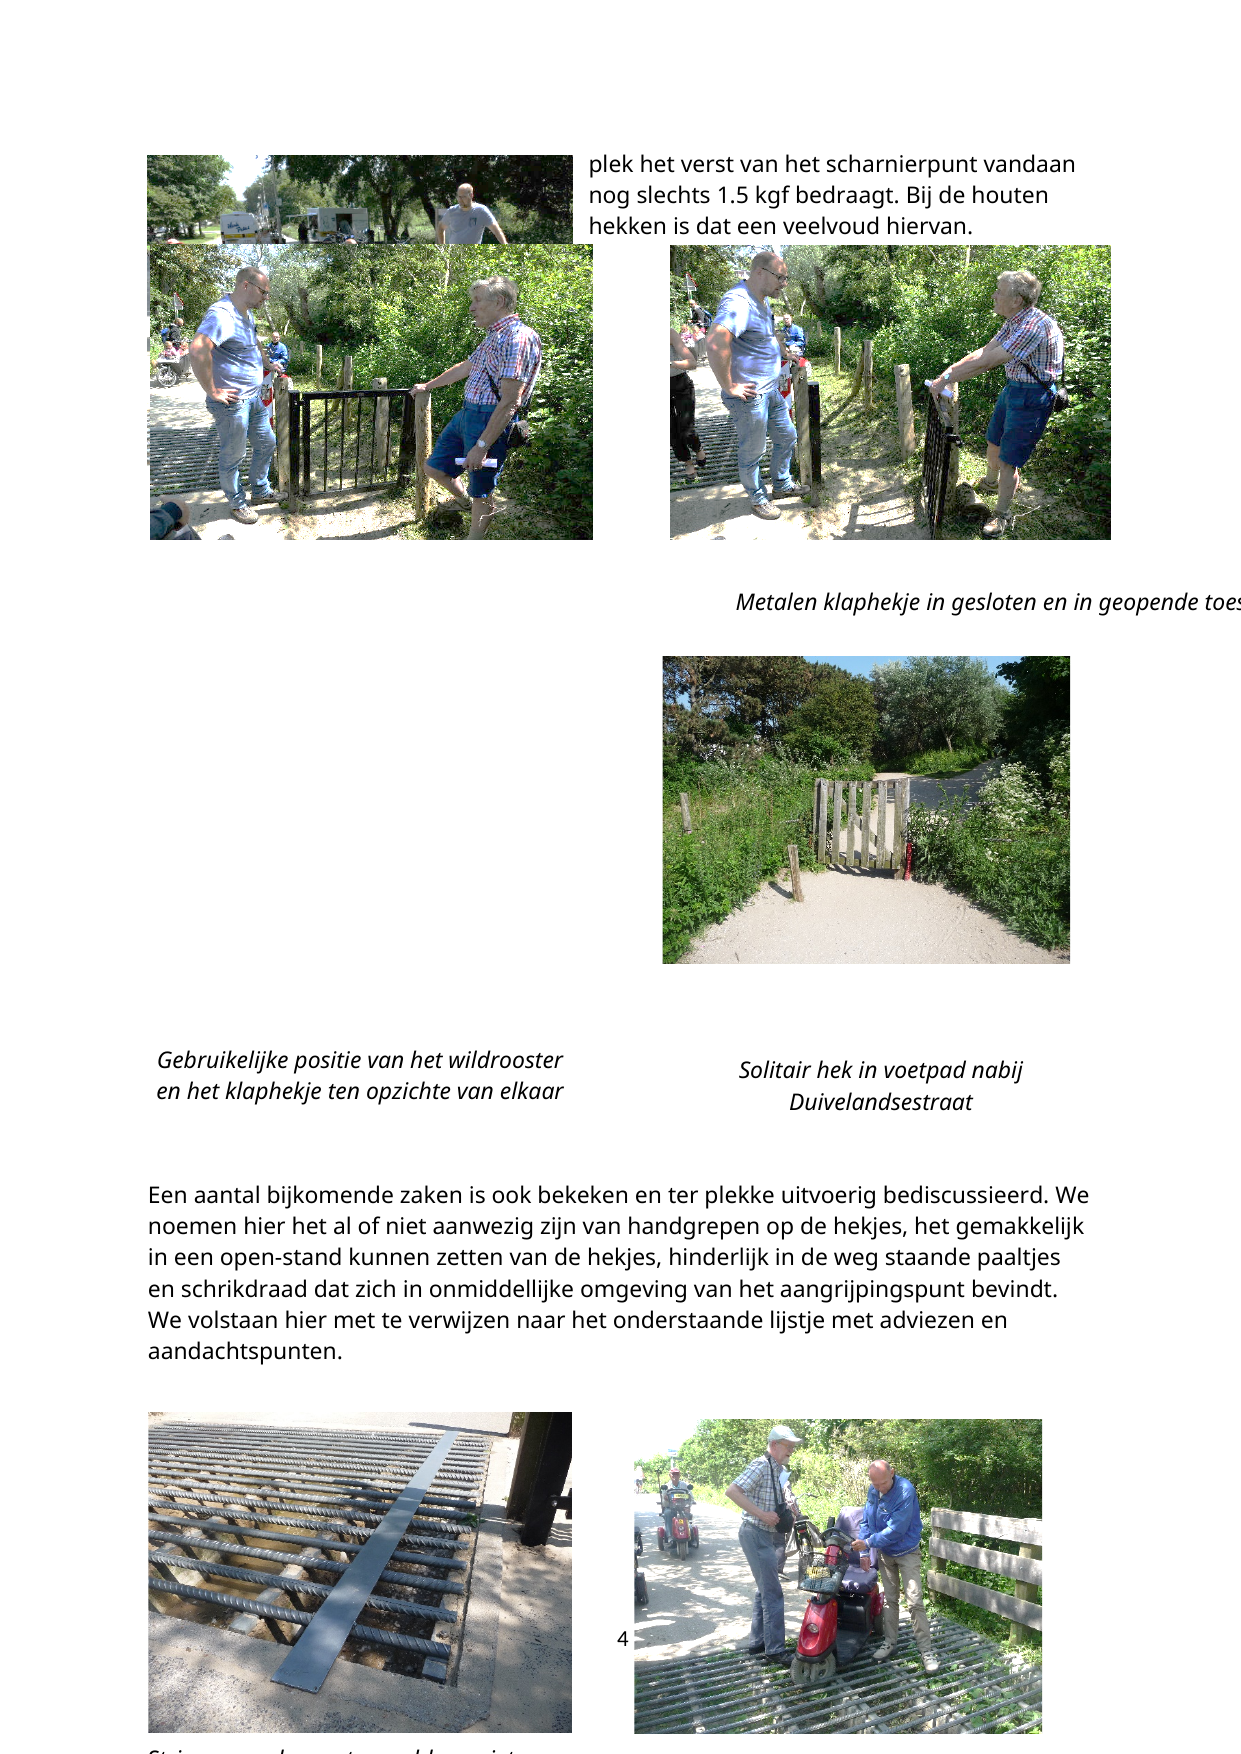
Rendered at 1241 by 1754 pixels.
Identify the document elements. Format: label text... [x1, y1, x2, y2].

picture [634, 1419, 1043, 1734]
picture [146, 1412, 572, 1732]
text Een aantal bijkomende zaken is ook bekeken en ter plekke uitvoerig bediscussieerd. We noemen hier het al of niet aanwezig zijn van handgrepen op de hekjes, het gemakkelijk in een open-stand kunnen zetten van de hekjes, hinderlijk in de weg staande paaltjes en schrikdraad dat zich in onmiddellijke omgeving van het aangrijpingspunt bevindt. We volstaan hier met te verwijzen naar het onderstaande lijstje met adviezen en aandachtspunten. [148, 1179, 1093, 1366]
picture [661, 656, 1071, 962]
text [148, 148, 1093, 241]
picture [147, 155, 593, 540]
picture [670, 245, 1111, 540]
